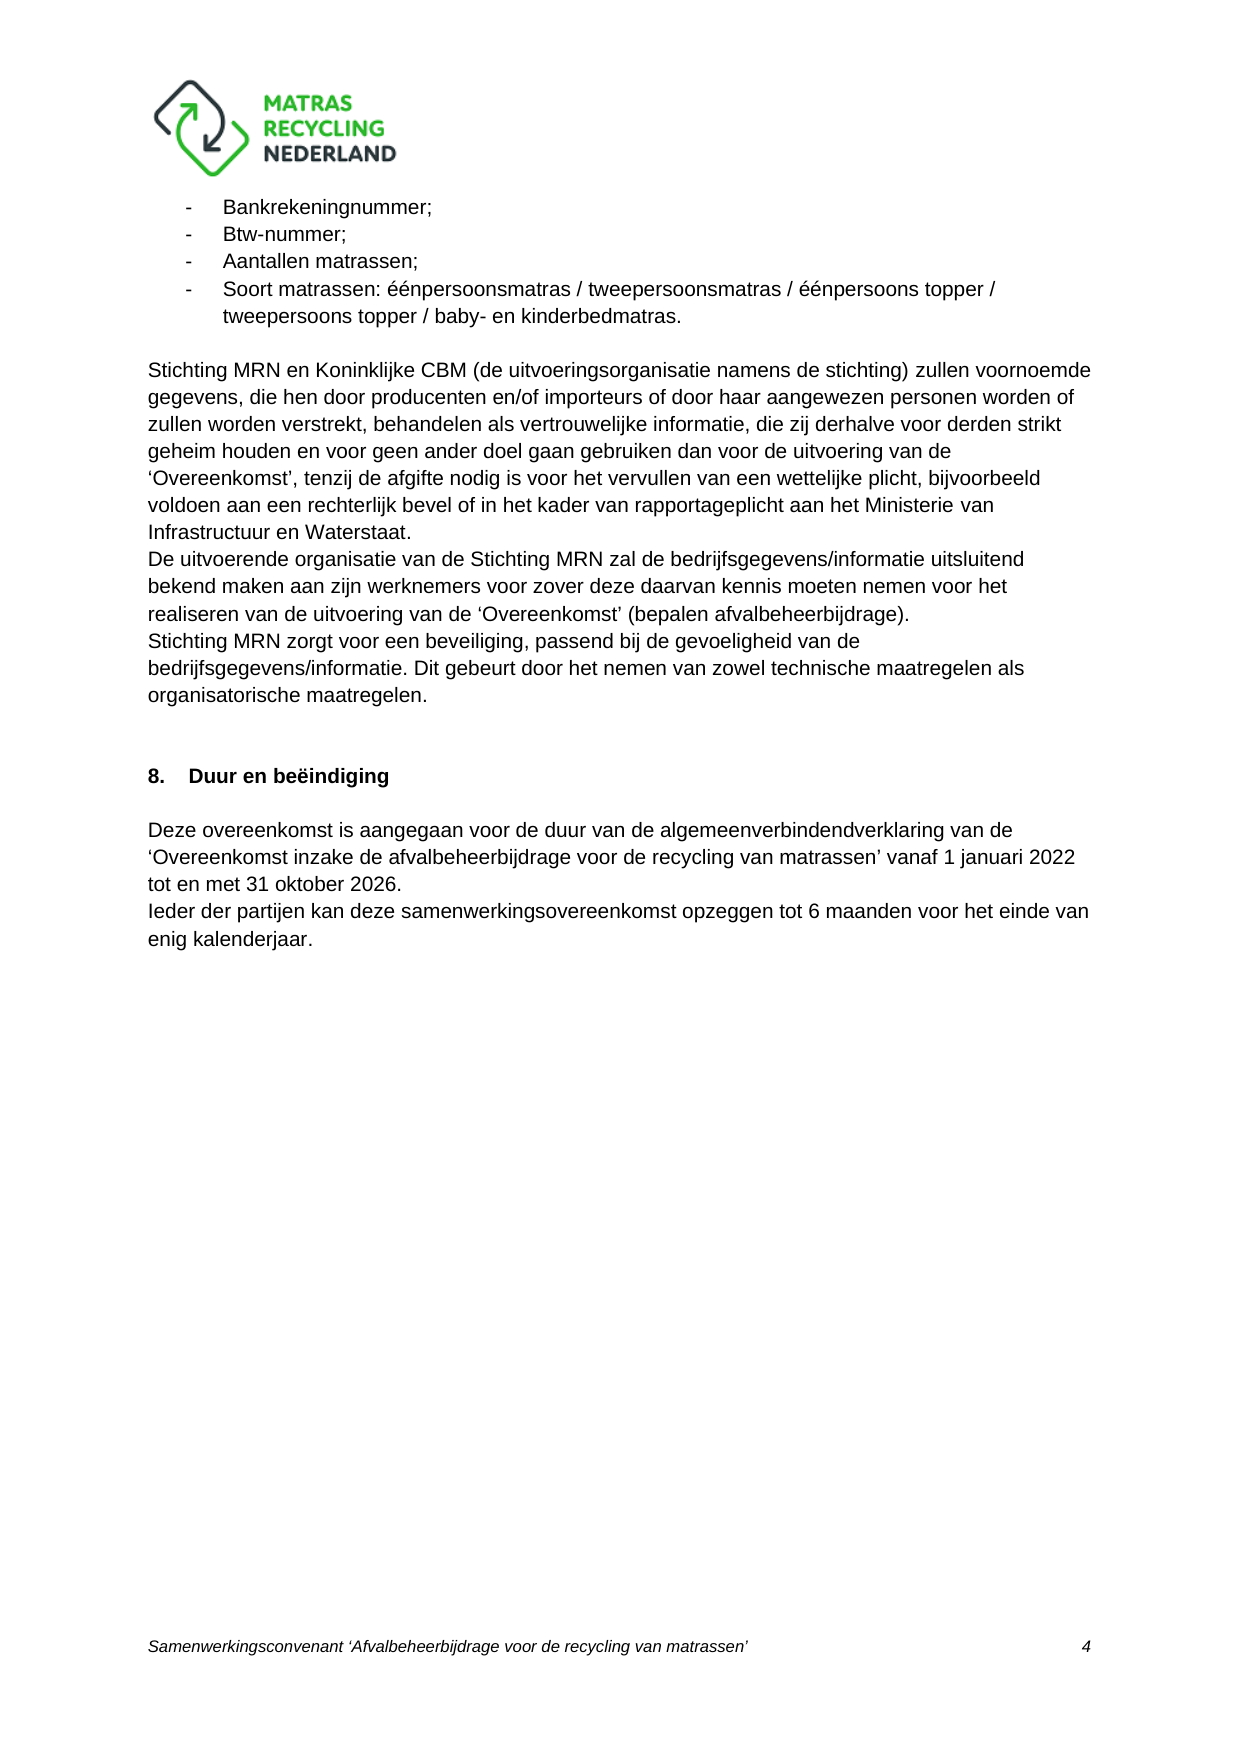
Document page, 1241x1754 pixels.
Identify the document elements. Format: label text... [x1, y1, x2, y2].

list Soort matrassen: éénpersoonsmatras / tweepersoonsmatras / éénpersoons topper / tweepersoons topper / baby- en kinderbedmatras. [185, 273, 1092, 327]
list Aantallen matrassen; [185, 246, 1092, 273]
text Stichting MRN zorgt voor een beveiliging, passend bij de gevoeligheid van de bedrijfsgegevens/informatie. Dit gebeurt door het nemen van zowel technische maatregelen als organisatorische maatregelen. [148, 625, 1092, 707]
text Deze overeenkomst is aangegaan voor de duur van de algemeenverbindendverklaring van de ‘Overeenkomst inzake de afvalbeheerbijdrage voor de recycling van matrassen’ vanaf 1 januari 2022 tot en met 31 oktober 2026. [148, 815, 1092, 896]
picture [147, 73, 409, 184]
list Btw-nummer; [185, 219, 1092, 246]
list Bankrekeningnummer; [185, 192, 1092, 219]
text De uitvoerende organisatie van de Stichting MRN zal de bedrijfsgegevens/informatie uitsluitend bekend maken aan zijn werknemers voor zover deze daarvan kennis moeten nemen voor het realiseren van de uitvoering van de ‘Overeenkomst’ (bepalen afvalbeheerbijdrage). [148, 544, 1092, 625]
text Stichting MRN en Koninklijke CBM (de uitvoeringsorganisatie namens de stichting) zullen voornoemde gegevens, die hen door producenten en/of importeurs of door haar aangewezen personen worden of zullen worden verstrekt, behandelen als vertrouwelijke informatie, die zij derhalve voor derden strikt geheim houden en voor geen ander doel gaan gebruiken dan voor de uitvoering van de ‘Overeenkomst’, tenzij de afgifte nodig is voor het vervullen van een wettelijke plicht, bijvoorbeeld voldoen aan een rechterlijk bevel of in het kader van rapportageplicht aan het Ministerie van Infrastructuur en Waterstaat. [148, 354, 1092, 544]
text 8. Duur en beëindiging [148, 761, 1092, 788]
text Ieder der partijen kan deze samenwerkingsovereenkomst opzeggen tot 6 maanden voor het einde van enig kalenderjaar. [148, 896, 1092, 950]
